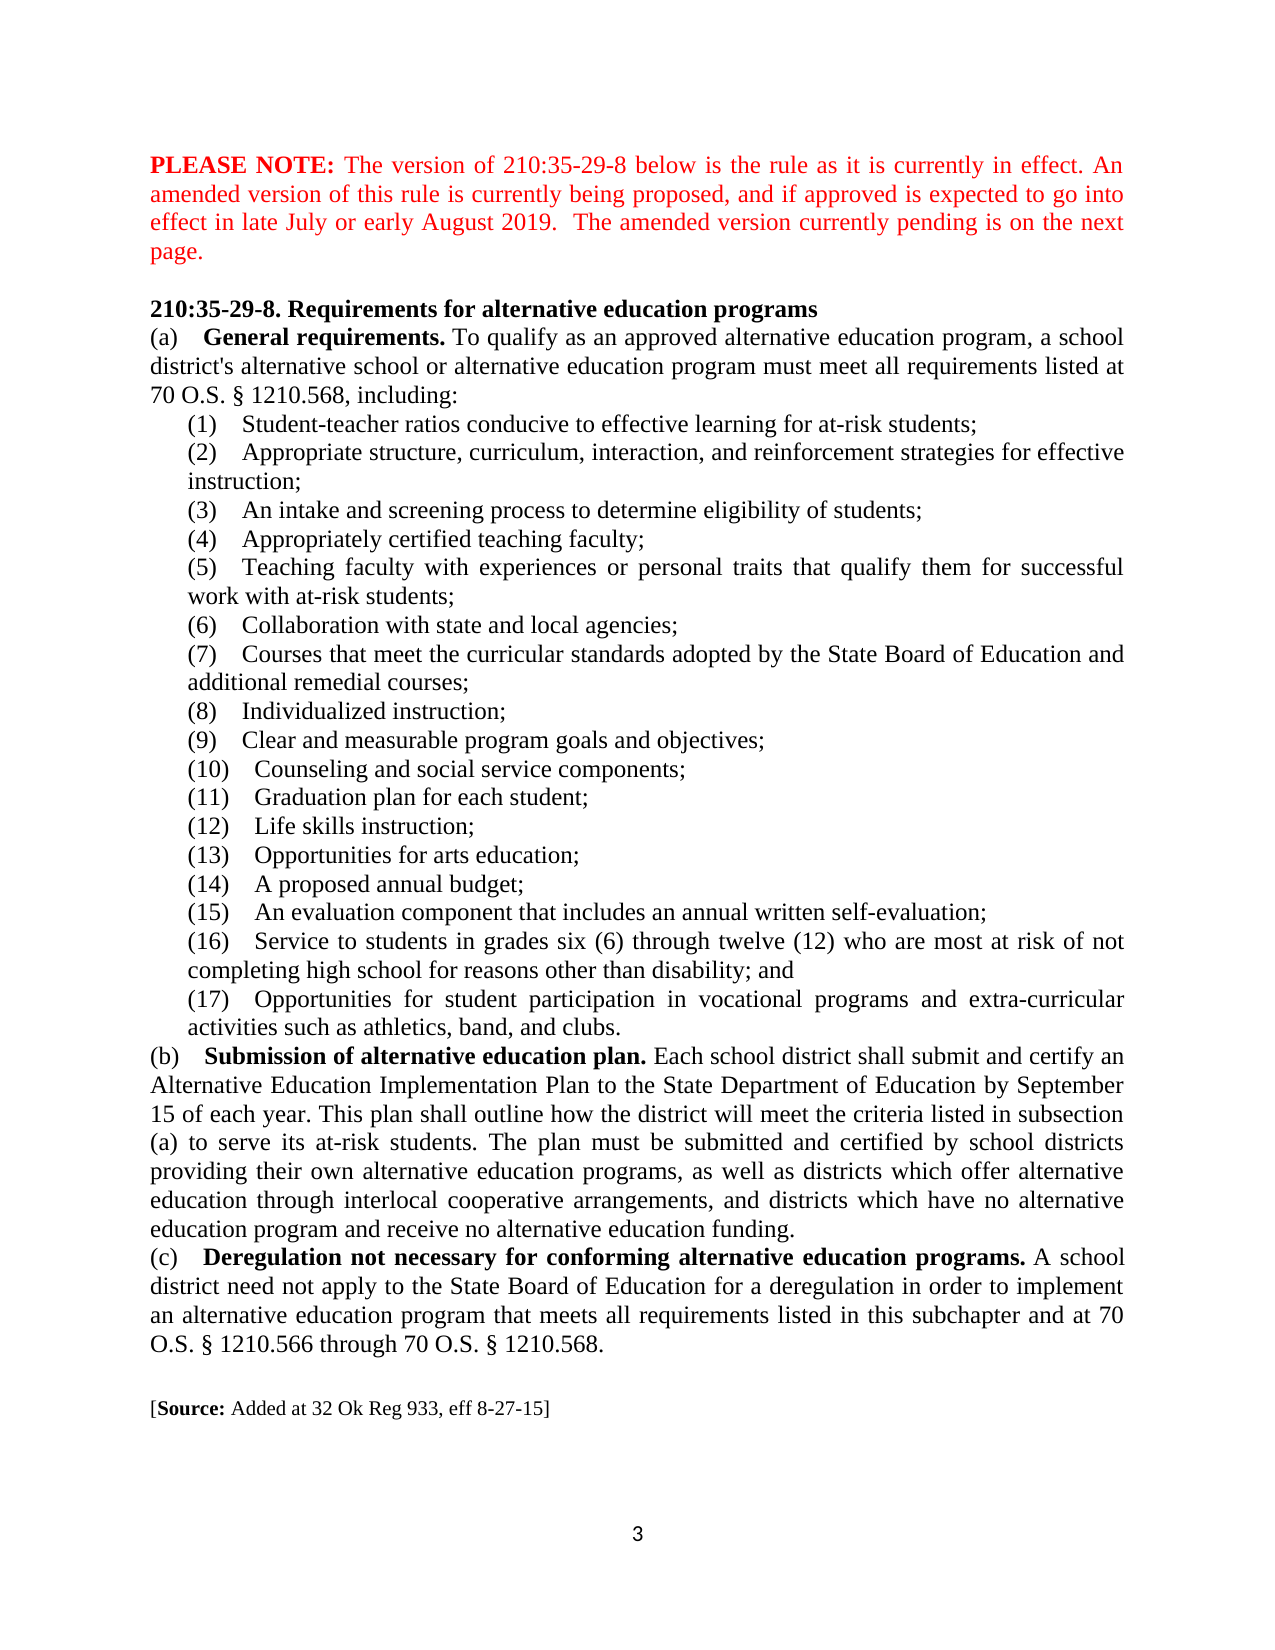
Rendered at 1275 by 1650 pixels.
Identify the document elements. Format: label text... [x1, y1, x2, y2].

text (1) Student-teacher ratios conducive to effective learning for at-risk students; [187, 409, 1125, 437]
text (10) Counseling and social service components; [187, 754, 1125, 782]
text (2) Appropriate structure, curriculum, interaction, and reinforcement strategies for effective instruction; [187, 437, 1125, 495]
text (16) Service to students in grades six (6) through twelve (12) who are most at risk of not completing high school for reasons other than disability; and [187, 926, 1125, 984]
text (a) General requirements. To qualify as an approved alternative education program, a school district's alternative school or alternative education program must meet all requirements listed at 70 O.S. § 1210.568, including: [150, 322, 1125, 409]
text (8) Individualized instruction; [187, 696, 1125, 725]
text (9) Clear and measurable program goals and objectives; [187, 725, 1125, 754]
text 210:35-29-8. Requirements for alternative education programs [150, 294, 1125, 322]
text (5) Teaching faculty with experiences or personal traits that qualify them for successful work with at-risk students; [187, 552, 1125, 610]
text (11) Graduation plan for each student; [187, 782, 1125, 811]
text (13) Opportunities for arts education; [187, 840, 1125, 869]
text PLEASE NOTE: The version of 210:35-29-8 below is the rule as it is currently in effect. An amended version of this rule is currently being proposed, and if approved is expected to go into effect in late July or early August 2019. The amended version currently pending is on the next page. [150, 150, 1125, 265]
text (15) An evaluation component that includes an annual written self-evaluation; [187, 897, 1125, 926]
text (3) An intake and screening process to determine eligibility of students; [187, 495, 1125, 524]
text (4) Appropriately certified teaching faculty; [187, 524, 1125, 552]
text (7) Courses that meet the curricular standards adopted by the State Board of Education and additional remedial courses; [187, 639, 1125, 696]
text [Source: Added at 32 Ok Reg 933, eff 8-27-15] [150, 1396, 1125, 1420]
text (b) Submission of alternative education plan. Each school district shall submit and certify an Alternative Education Implementation Plan to the State Department of Education by September 15 of each year. This plan shall outline how the district will meet the criteria listed in subsection (a) to serve its at-risk students. The plan must be submitted and certified by school districts providing their own alternative education programs, as well as districts which offer alternative education through interlocal cooperative arrangements, and districts which have no alternative education program and receive no alternative education funding. [150, 1041, 1125, 1242]
text (6) Collaboration with state and local agencies; [187, 610, 1125, 639]
text (c) Deregulation not necessary for conforming alternative education programs. A school district need not apply to the State Board of Education for a deregulation in order to implement an alternative education program that meets all requirements listed in this subchapter and at 70 O.S. § 1210.566 through 70 O.S. § 1210.568. [150, 1242, 1125, 1357]
text (14) A proposed annual budget; [187, 869, 1125, 897]
text (17) Opportunities for student participation in vocational programs and extra-curricular activities such as athletics, band, and clubs. [187, 984, 1125, 1041]
text (12) Life skills instruction; [187, 811, 1125, 840]
